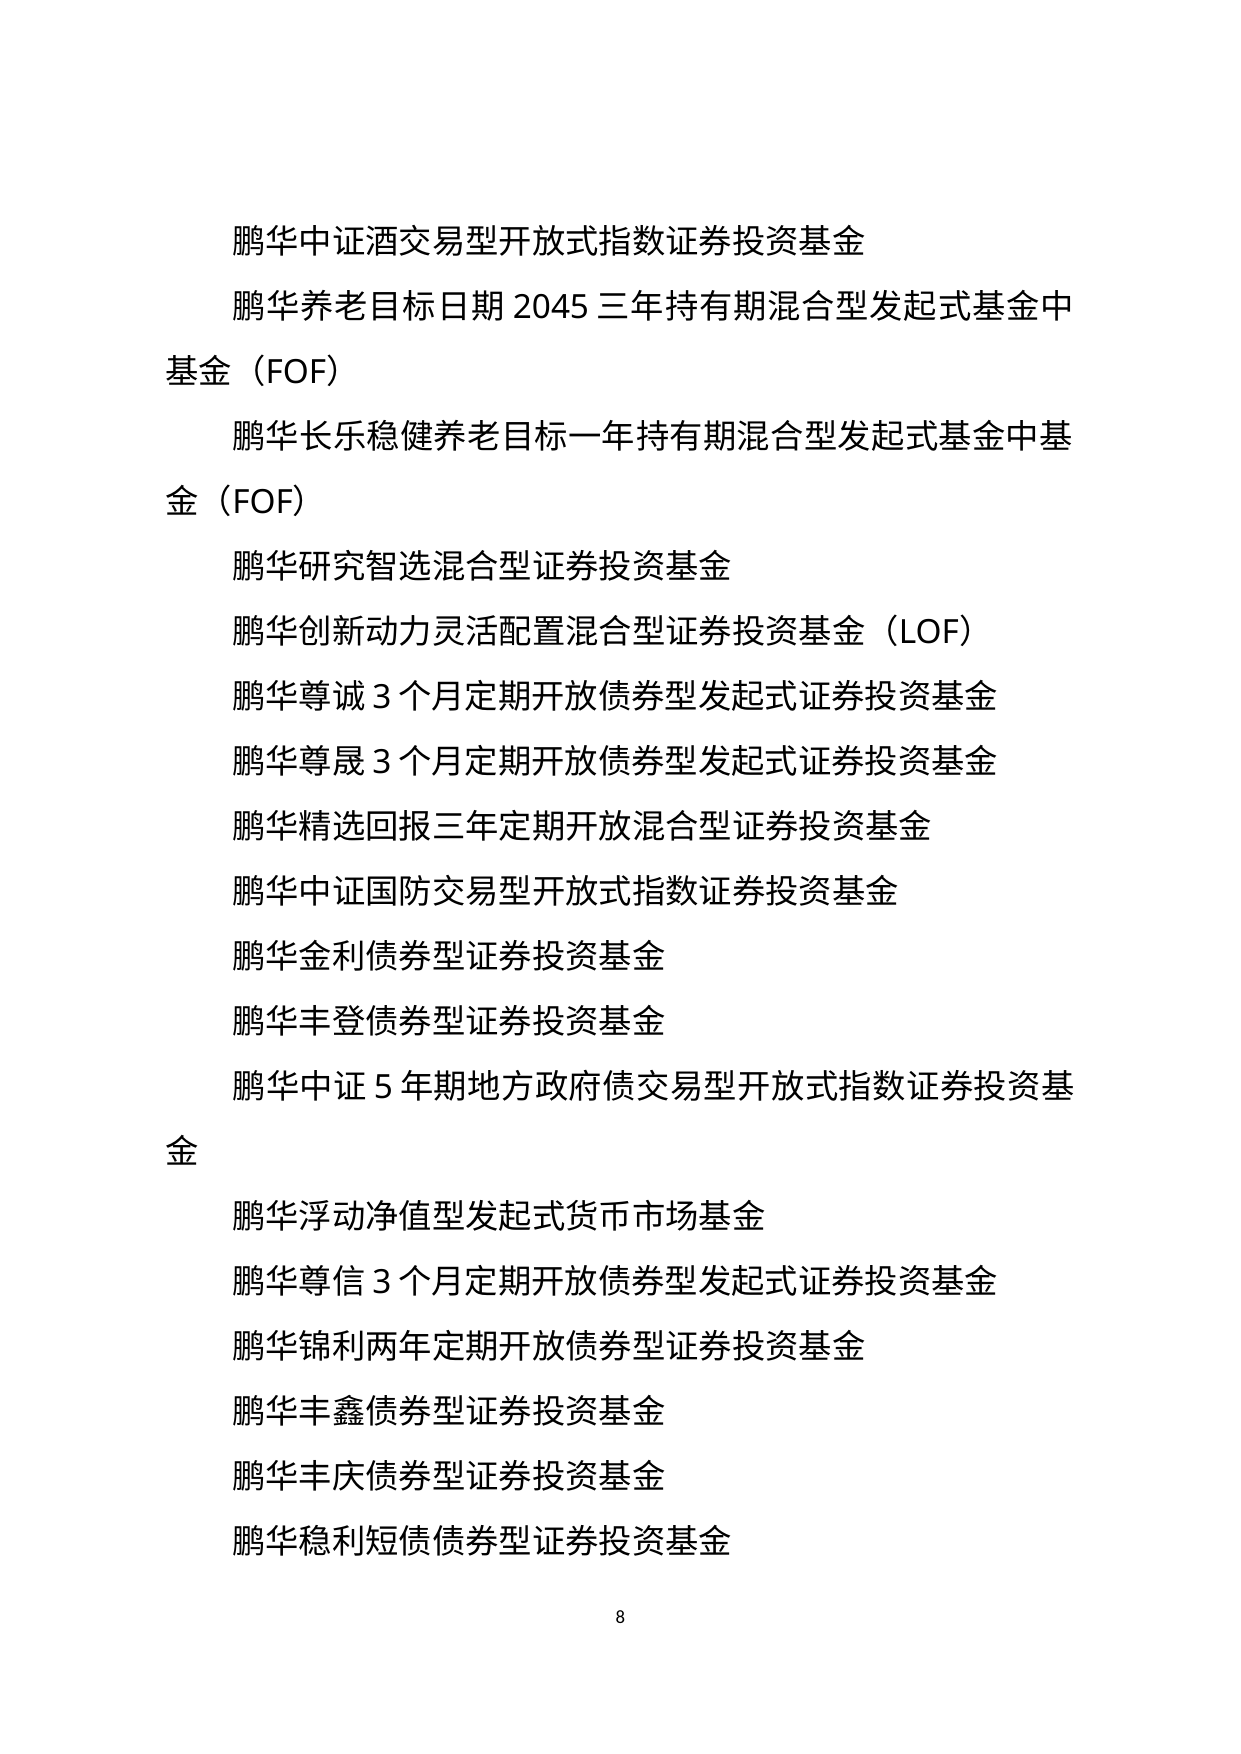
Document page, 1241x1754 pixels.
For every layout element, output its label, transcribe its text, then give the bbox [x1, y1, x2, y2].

text 鹏华研究智选混合型证券投资基金 [165, 532, 1075, 597]
text 鹏华尊晟3个月定期开放债券型发起式证券投资基金 [165, 727, 1075, 792]
text 鹏华中证酒交易型开放式指数证券投资基金 [165, 207, 1075, 272]
text 鹏华尊诚3个月定期开放债券型发起式证券投资基金 [165, 662, 1075, 727]
text 鹏华金利债券型证券投资基金 [165, 922, 1075, 987]
text 鹏华锦利两年定期开放债券型证券投资基金 [165, 1312, 1075, 1377]
text 鹏华尊信3个月定期开放债券型发起式证券投资基金 [165, 1247, 1075, 1312]
text 鹏华养老目标日期2045三年持有期混合型发起式基金中基金（FOF） [165, 272, 1075, 402]
text 鹏华稳利短债债券型证券投资基金 [165, 1507, 1075, 1572]
text 鹏华中证国防交易型开放式指数证券投资基金 [165, 857, 1075, 922]
text 鹏华中证5年期地方政府债交易型开放式指数证券投资基金 [165, 1052, 1075, 1182]
text 鹏华丰庆债券型证券投资基金 [165, 1442, 1075, 1507]
text 鹏华浮动净值型发起式货币市场基金 [165, 1182, 1075, 1247]
text 鹏华丰登债券型证券投资基金 [165, 987, 1075, 1052]
text 鹏华丰鑫债券型证券投资基金 [165, 1377, 1075, 1442]
text 鹏华创新动力灵活配置混合型证券投资基金（LOF） [165, 597, 1075, 662]
text 鹏华精选回报三年定期开放混合型证券投资基金 [165, 792, 1075, 857]
text 鹏华长乐稳健养老目标一年持有期混合型发起式基金中基金（FOF） [165, 402, 1075, 532]
